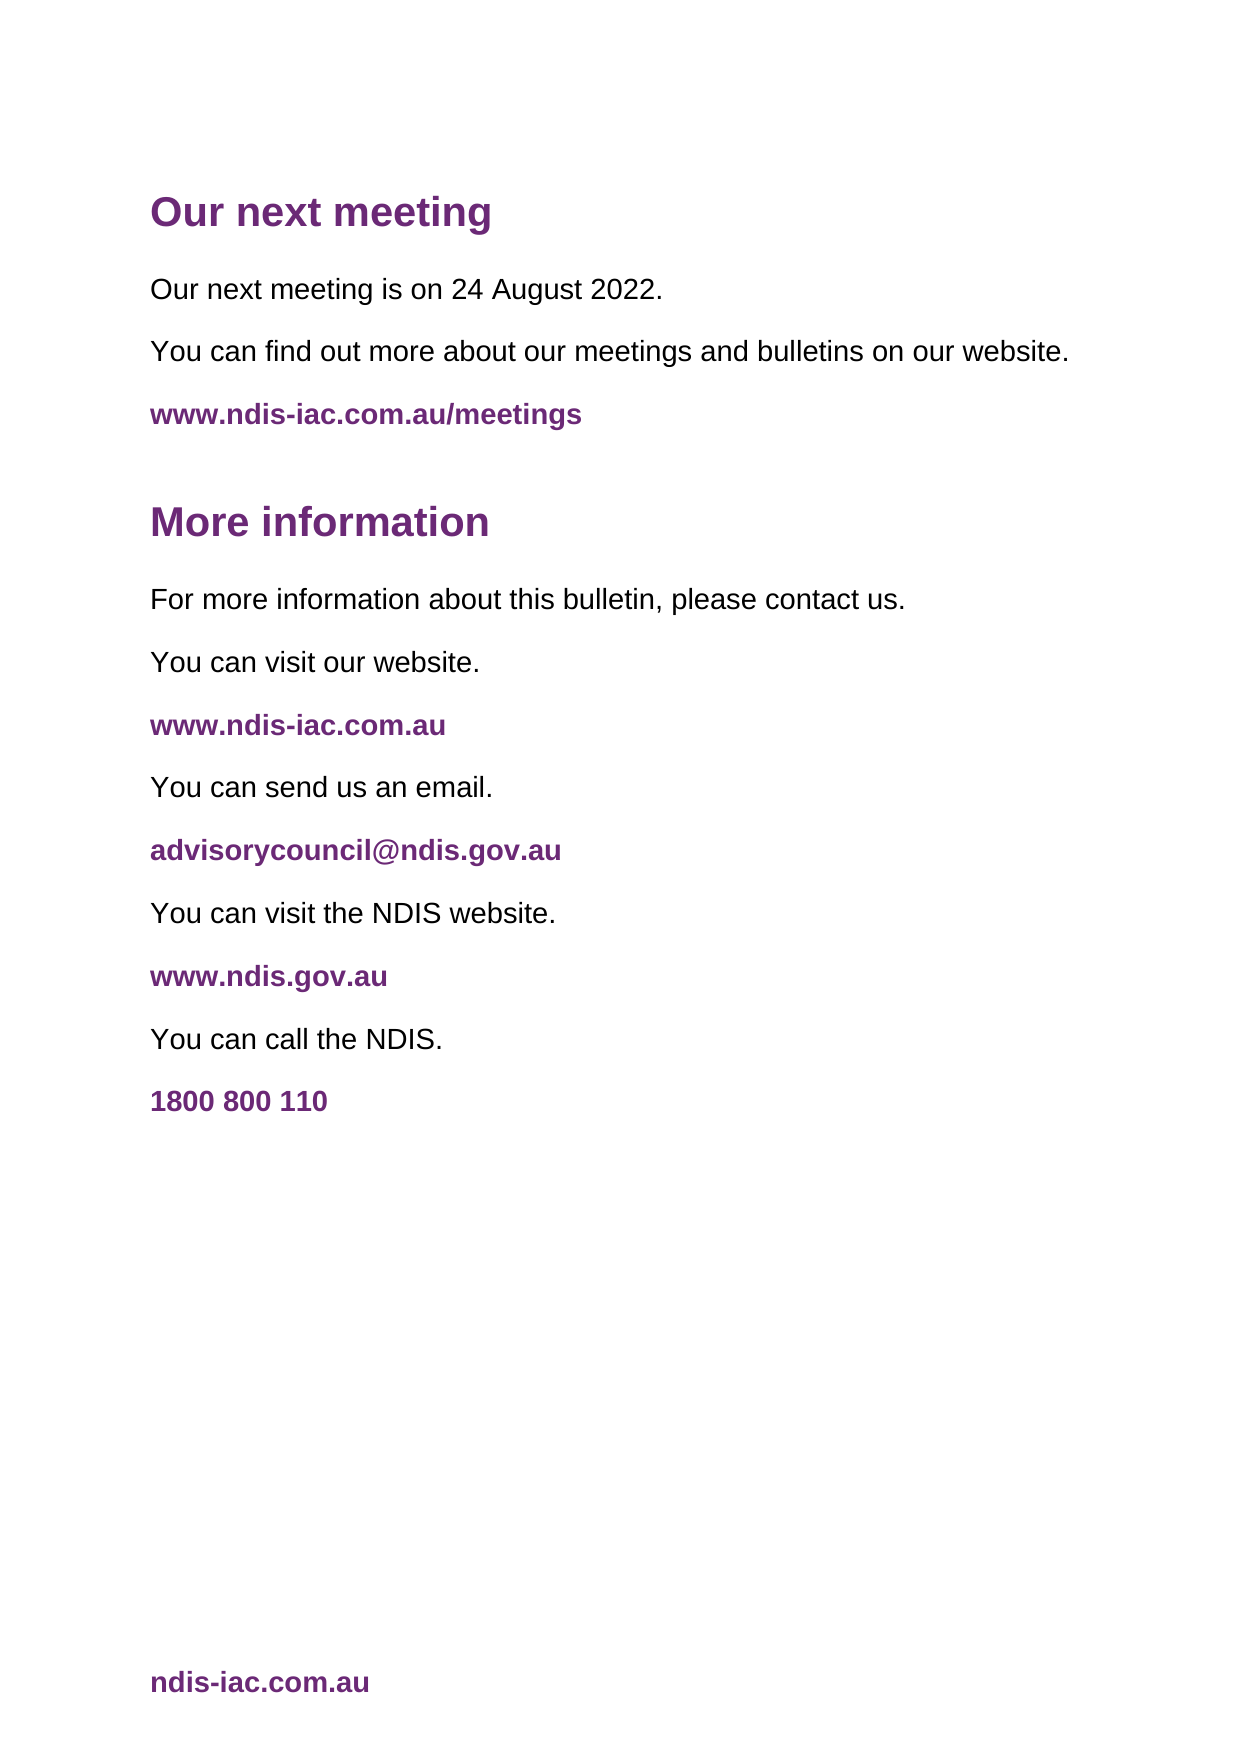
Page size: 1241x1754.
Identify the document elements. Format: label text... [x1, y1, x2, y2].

text You can call the NDIS. [150, 1022, 1122, 1055]
text You can find out more about our meetings and bulletins on our website. [150, 334, 1122, 368]
text For more information about this bulletin, please contact us. [150, 582, 1122, 616]
text www.ndis-iac.com.au/meetings [150, 397, 1122, 431]
text www.ndis-iac.com.au [150, 708, 1122, 741]
text advisorycouncil@ndis.gov.au [150, 833, 1122, 867]
subtitle More information [150, 498, 1122, 546]
subtitle Our next meeting [150, 187, 1122, 235]
text You can visit our website. [150, 645, 1122, 678]
text Our next meeting is on 24 August 2022. [150, 272, 1122, 305]
text You can visit the NDIS website. [150, 896, 1122, 929]
text 1800 800 110 [150, 1084, 1122, 1118]
text You can send us an email. [150, 770, 1122, 804]
text www.ndis.gov.au [150, 959, 1122, 992]
